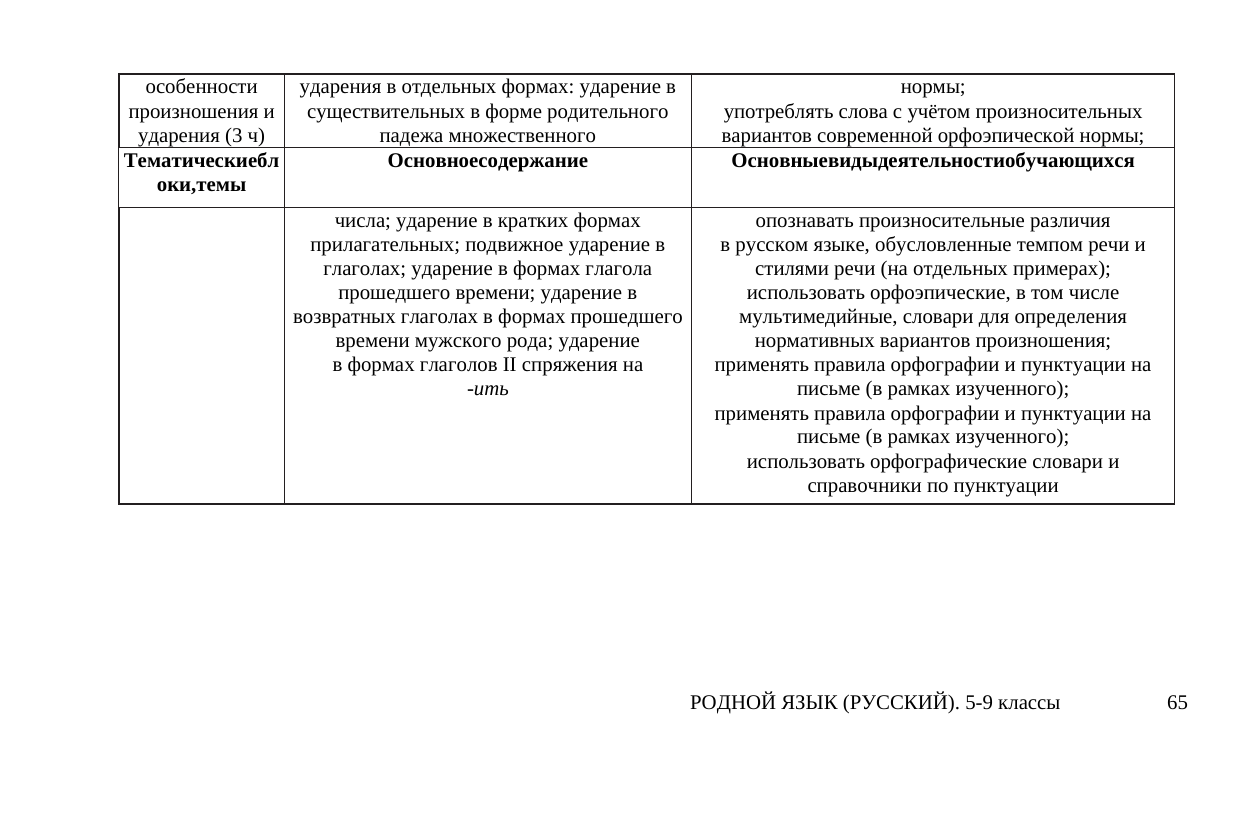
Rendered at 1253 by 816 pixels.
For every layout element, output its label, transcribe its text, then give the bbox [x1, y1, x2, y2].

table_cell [285, 75, 691, 147]
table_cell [692, 75, 1174, 147]
table_cell Основноесодержание [285, 148, 691, 207]
table_cell [120, 208, 284, 503]
table_cell Тематическиеблоки,темы [119, 148, 284, 207]
table_cell числа; ударение в кратких формах прилагательных; подвижное ударение в глаголах; ударение в формах глагола прошедшего времени; ударение в возвратных глаголах в формах прошедшего времени мужского рода; ударение в формах глаголов II спряжения на -ить [285, 208, 691, 503]
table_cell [120, 75, 284, 147]
table_cell Основныевидыдеятельностиобучающихся [692, 148, 1174, 207]
table_cell опознавать произносительные различия в русском языке, обусловленные темпом речи и стилями речи (на отдельных примерах); использовать орфоэпические, в том числе мультимедийные, словари для определения нормативных вариантов произношения; применять правила орфографии и пунктуации на письме (в рамках изученного); применять правила орфографии и пунктуации на письме (в рамках изученного); использовать орфографические словари и справочники по пунктуации [692, 208, 1174, 503]
